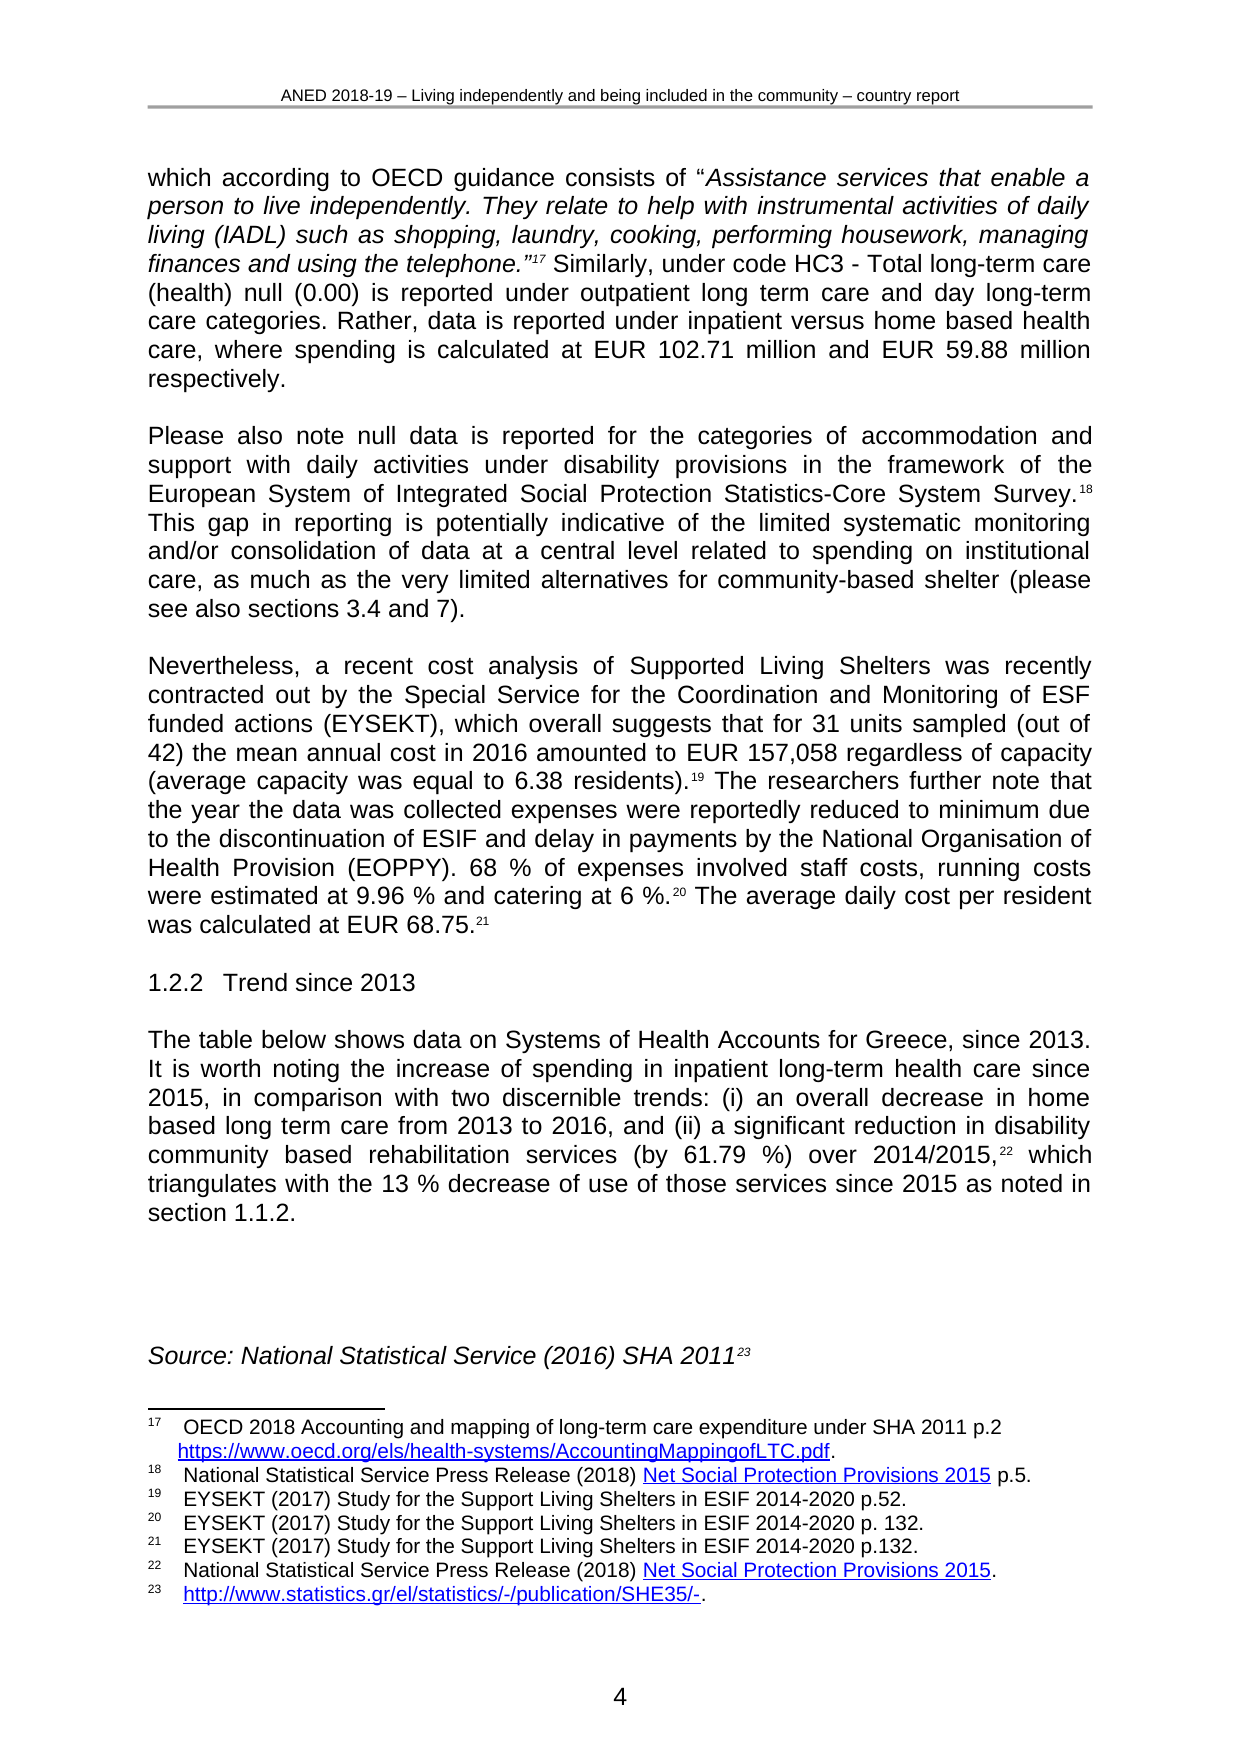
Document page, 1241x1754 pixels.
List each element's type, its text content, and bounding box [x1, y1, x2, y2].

subtitle Nevertheless, a recent cost analysis of Supported Living Shelters was recently contracted out by the Special Service for the Coordination and Monitoring of ESF funded actions (EYSEKT), which overall suggests that for 31 units sampled (out of 42) the mean annual cost in 2016 amounted to EUR 157,058 regardless of capacity (average capacity was equal to 6.38 residents). The researchers further note that the year the data was collected expenses were reportedly reduced to minimum due to the discontinuation of ESIF and delay in payments by the National Organisation of Health Provision (EOPPY). 68 % of expenses involved staff costs, running costs were estimated at 9.96 % and catering at 6 %. The average daily cost per resident was calculated at EUR 68.75. [148, 651, 1092, 939]
text Source: National Statistical Service (2016) SHA 2011 [148, 1341, 1092, 1370]
subtitle Trend since 2013 [148, 967, 1092, 996]
text Please also note null data is reported for the categories of accommodation and support with daily activities under disability provisions in the framework of the European System of Integrated Social Protection Statistics-Core System Survey. This gap in reporting is potentially indicative of the limited systematic monitoring and/or consolidation of data at a central level related to spending on institutional care, as much as the very limited alternatives for community-based shelter (please see also sections 3.4 and 7). [148, 421, 1092, 622]
text The table below shows data on Systems of Health Accounts for Greece, since 2013. It is worth noting the increase of spending in inpatient long-term health care since 2015, in comparison with two discernible trends: (i) an overall decrease in home based long term care from 2013 to 2016, and (ii) a significant reduction in disability community based rehabilitation services (by 61.79 %) over 2014/2015, which triangulates with the 13 % decrease of use of those services since 2015 as noted in section 1.1.2. [148, 1025, 1092, 1226]
subtitle Reviewing national statistical data on Systems of Health Accounts (2016) it is important to note first that no data is reported under Long-term care (social) (HCR.1), which according to OECD guidance consists of “Assistance services that enable a person to live independently. They relate to help with instrumental activities of daily living (IADL) such as shopping, laundry, cooking, performing housework, managing finances and using the telephone.” Similarly, under code HC3 - Total long-term care (health) null (0.00) is reported under outpatient long term care and day long-term care categories. Rather, data is reported under inpatient versus home based health care, where spending is calculated at EUR 102.71 million and EUR 59.88 million respectively. [148, 162, 1092, 392]
